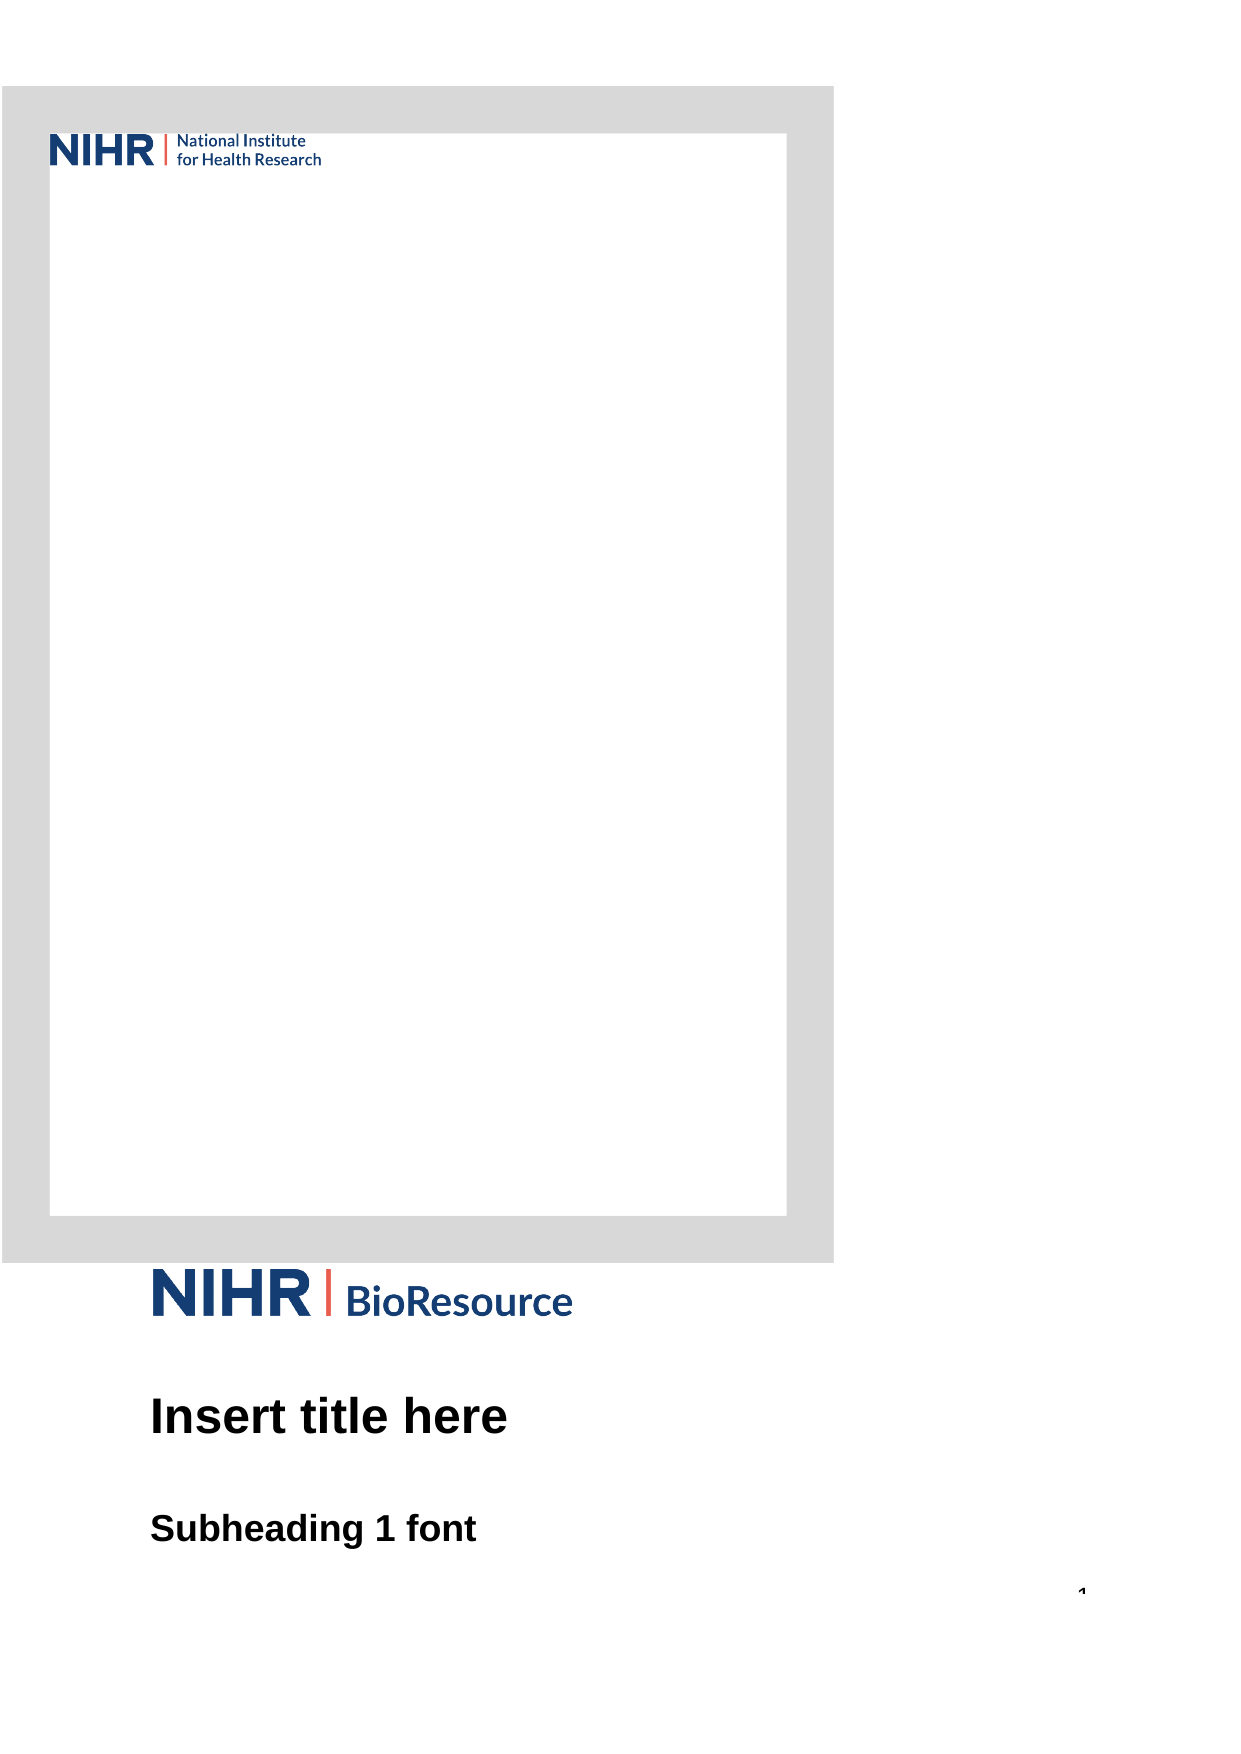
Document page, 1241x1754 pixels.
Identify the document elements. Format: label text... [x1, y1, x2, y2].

picture [2, 86, 834, 1337]
subtitle Subheading 1 font [150, 1507, 1090, 1550]
subtitle Insert title here [150, 1387, 1090, 1444]
